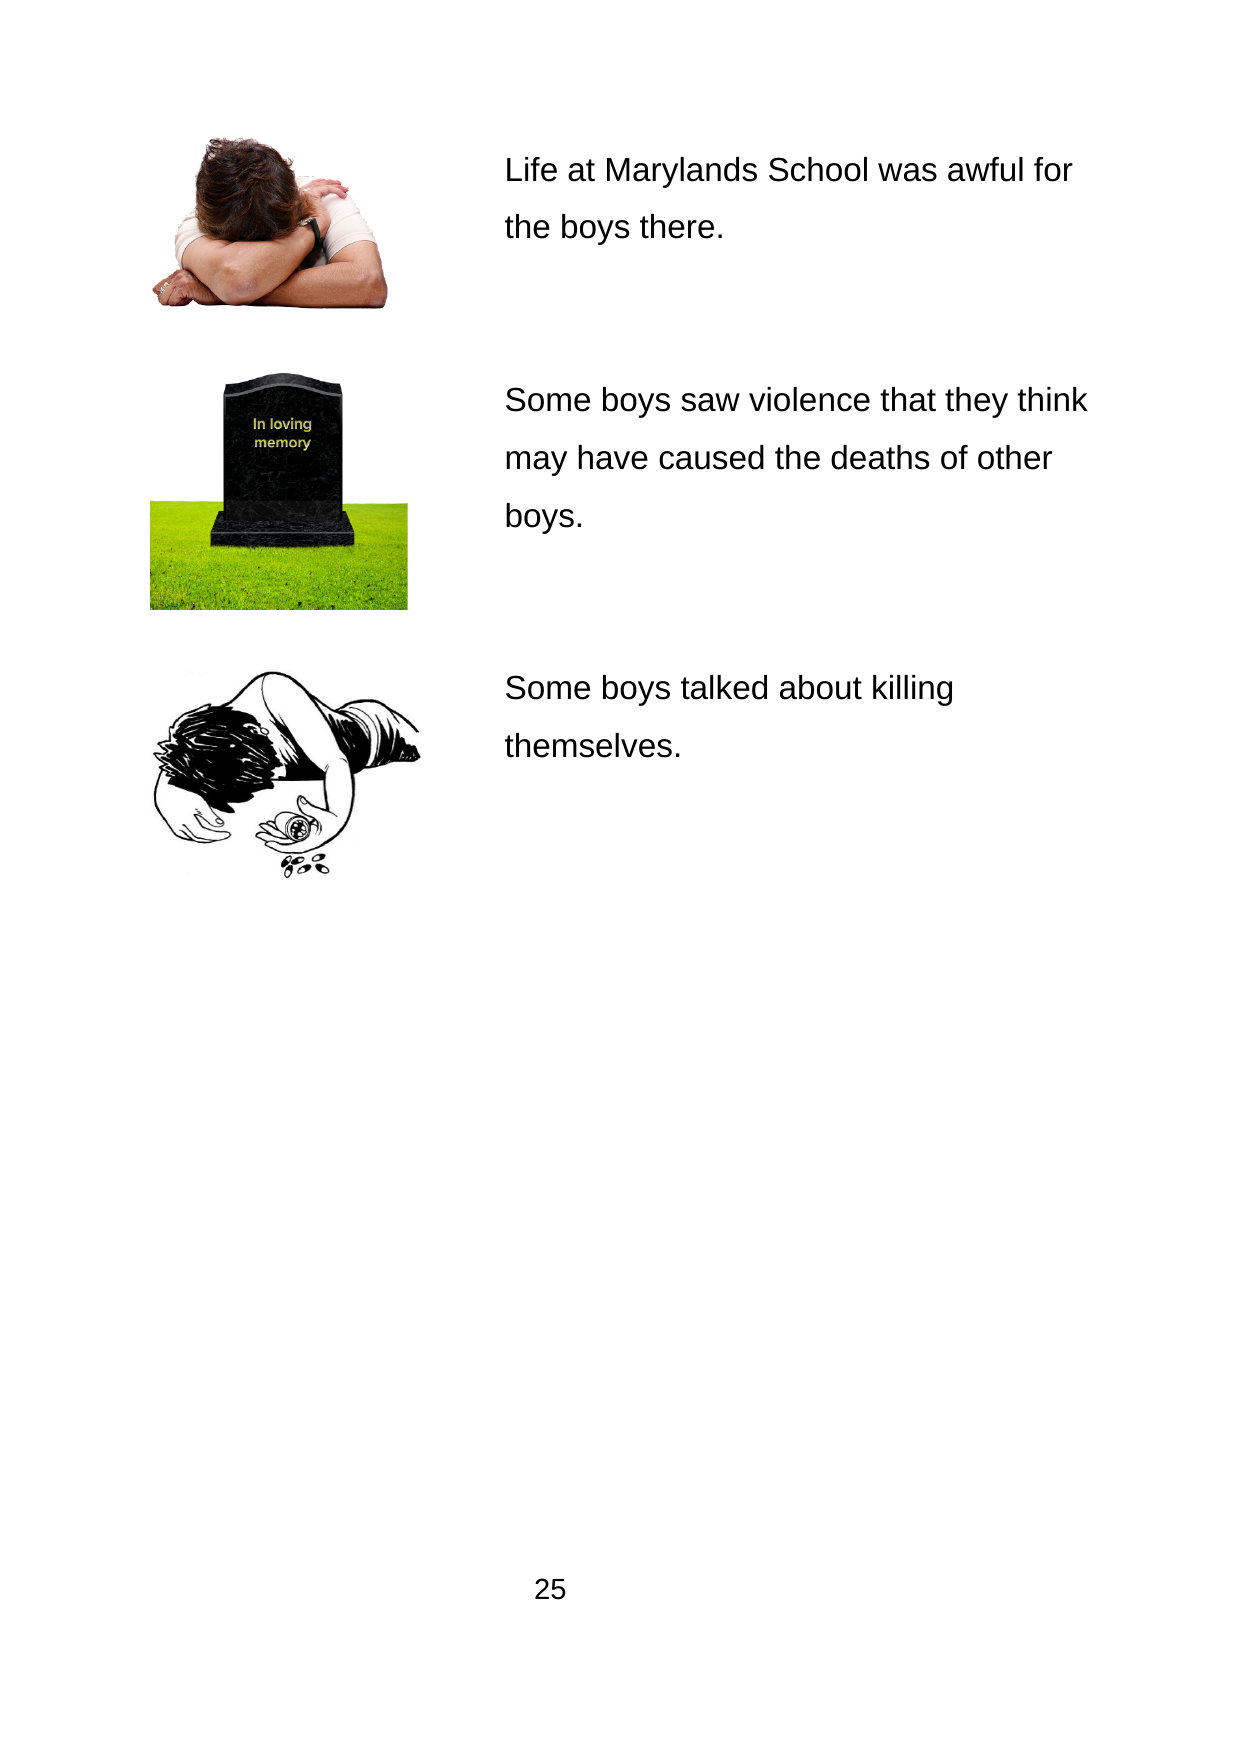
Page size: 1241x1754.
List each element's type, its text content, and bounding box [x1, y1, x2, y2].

picture [150, 103, 389, 343]
picture [150, 351, 408, 610]
text Some boys talked about killing themselves. [504, 668, 1110, 764]
text Some boys saw violence that they think may have caused the deaths of other boys. [504, 380, 1110, 534]
text Life at Marylands School was awful for the boys there. [504, 150, 1110, 246]
picture [150, 669, 422, 881]
